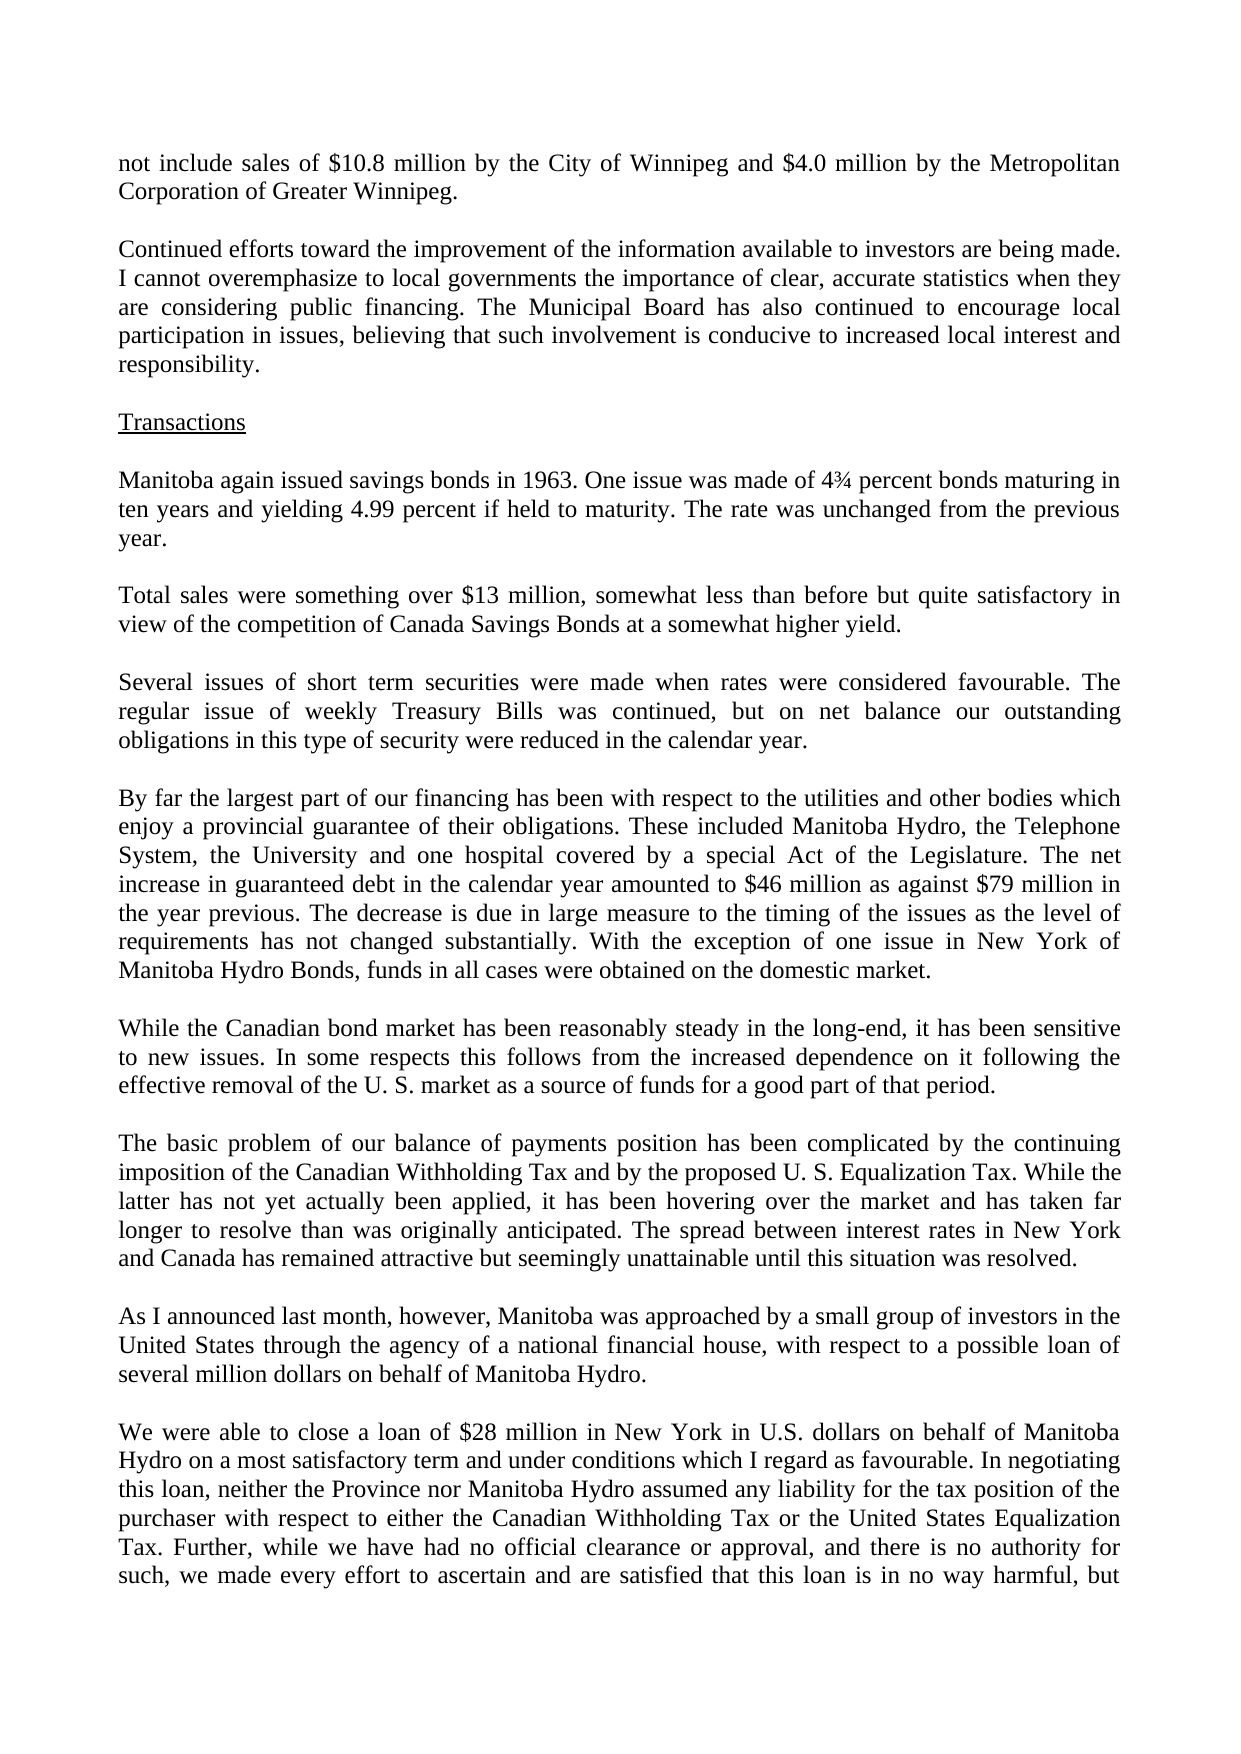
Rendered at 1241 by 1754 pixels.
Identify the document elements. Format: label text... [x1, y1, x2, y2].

text Total sales were something over $13 million, somewhat less than before but quite satisfactory in view of the competition of Canada Savings Bonds at a somewhat higher yield. [118, 581, 1122, 638]
text The basic problem of our balance of payments position has been complicated by the continuing imposition of the Canadian Withholding Tax and by the proposed U. S. Equalization Tax. While the latter has not yet actually been applied, it has been hovering over the market and has taken far longer to resolve than was originally anticipated. The spread between interest rates in New York and Canada has remained attractive but seemingly unattainable until this situation was resolved. [118, 1128, 1122, 1272]
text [118, 148, 1122, 205]
text By far the largest part of our financing has been with respect to the utilities and other bodies which enjoy a provincial guarantee of their obligations. These included Manitoba Hydro, the Telephone System, the University and one hospital covered by a special Act of the Legislature. The net increase in guaranteed debt in the calendar year amounted to $46 million as against $79 million in the year previous. The decrease is due in large measure to the timing of the issues as the level of requirements has not changed substantially. With the exception of one issue in New York of Manitoba Hydro Bonds, funds in all cases were obtained on the domestic market. [118, 783, 1122, 984]
text While the Canadian bond market has been reasonably steady in the long-end, it has been sensitive to new issues. In some respects this follows from the increased dependence on it following the effective removal of the U. S. market as a source of funds for a good part of that period. [118, 1013, 1122, 1099]
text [118, 1417, 1122, 1589]
text Continued efforts toward the improvement of the information available to investors are being made. I cannot overemphasize to local governments the importance of clear, accurate statistics when they are considering public financing. The Municipal Board has also continued to encourage local participation in issues, believing that such involvement is conducive to increased local interest and responsibility. [118, 234, 1122, 378]
text Manitoba again issued savings bonds in 1963. One issue was made of 4¾ percent bonds maturing in ten years and yielding 4.99 percent if held to maturity. The rate was unchanged from the previous year. [118, 465, 1122, 551]
text As I announced last month, however, Manitoba was approached by a small group of investors in the United States through the agency of a national financial house, with respect to a possible loan of several million dollars on behalf of Manitoba Hydro. [118, 1301, 1122, 1388]
text Several issues of short term securities were made when rates were considered favourable. The regular issue of weekly Treasury Bills was continued, but on net balance our outstanding obligations in this type of security were reduced in the calendar year. [118, 667, 1122, 753]
text Transactions [118, 407, 1122, 436]
